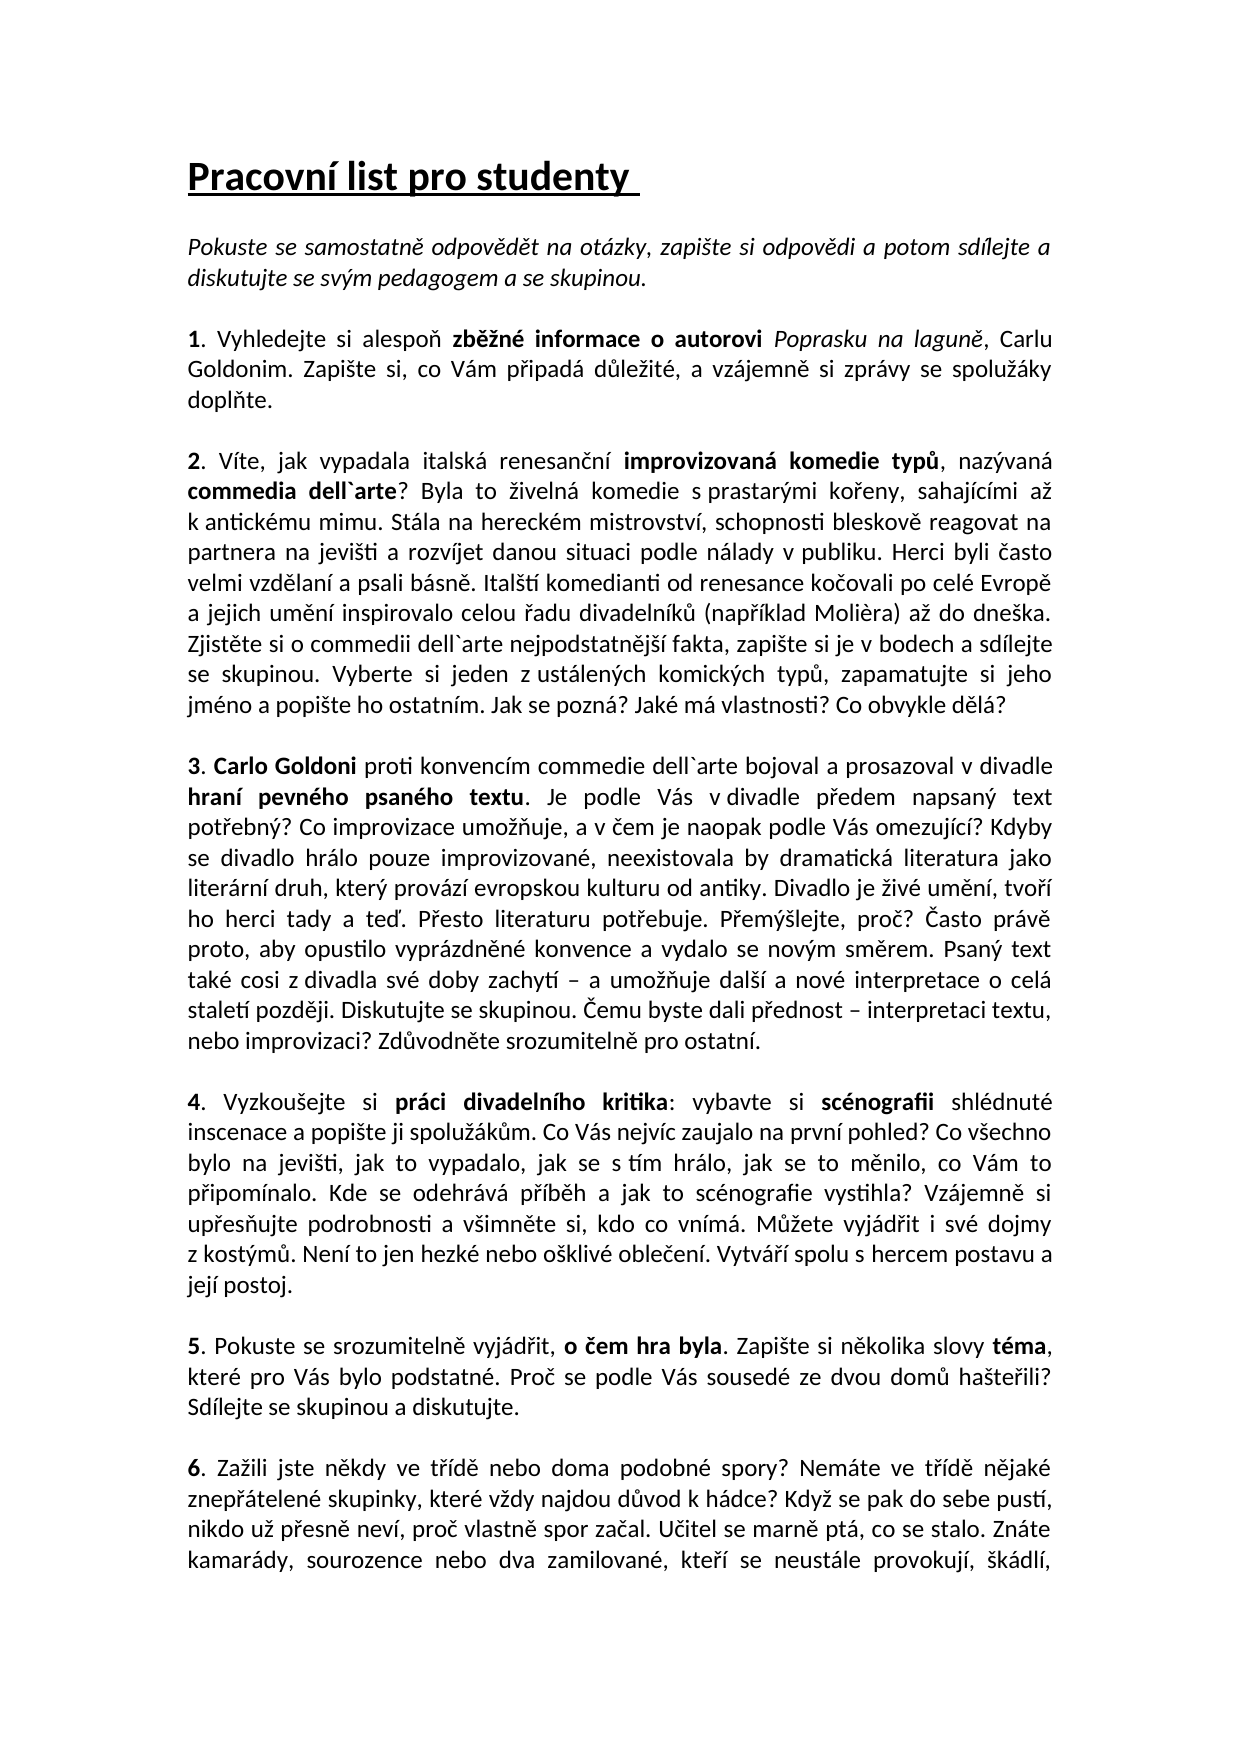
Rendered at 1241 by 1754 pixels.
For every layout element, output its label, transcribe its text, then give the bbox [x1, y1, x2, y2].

text 4. Vyzkoušejte si práci divadelního kritika: vybavte si scénografii shlédnuté inscenace a popište ji spolužákům. Co Vás nejvíc zaujalo na první pohled? Co všechno bylo na jevišti, jak to vypadalo, jak se s tím hrálo, jak se to měnilo, co Vám to připomínalo. Kde se odehrává příběh a jak to scénografie vystihla? Vzájemně si upřesňujte podrobnosti a všimněte si, kdo co vnímá. Můžete vyjádřit i své dojmy z kostýmů. Není to jen hezké nebo ošklivé oblečení. Vytváří spolu s hercem postavu a její postoj. [187, 1086, 1053, 1299]
text 3. Carlo Goldoni proti konvencím commedie dell`arte bojoval a prosazoval v divadle hraní pevného psaného textu. Je podle Vás v divadle předem napsaný text potřebný? Co improvizace umožňuje, a v čem je naopak podle Vás omezující? Kdyby se divadlo hrálo pouze improvizované, neexistovala by dramatická literatura jako literární druh, který provází evropskou kulturu od antiky. Divadlo je živé umění, tvoří ho herci tady a teď. Přesto literaturu potřebuje. Přemýšlejte, proč? Často právě proto, aby opustilo vyprázdněné konvence a vydalo se novým směrem. Psaný text také cosi z divadla své doby zachytí – a umožňuje další a nové interpretace o celá staletí později. Diskutujte se skupinou. Čemu byste dali přednost – interpretaci textu, nebo improvizaci? Zdůvodněte srozumitelně pro ostatní. [187, 750, 1053, 1055]
text 5. Pokuste se srozumitelně vyjádřit, o čem hra byla. Zapište si několika slovy téma, které pro Vás bylo podstatné. Proč se podle Vás sousedé ze dvou domů hašteřili? Sdílejte se skupinou a diskutujte. [187, 1330, 1053, 1422]
text Pokuste se samostatně odpovědět na otázky, zapište si odpovědi a potom sdílejte a diskutujte se svým pedagogem a se skupinou. [187, 231, 1053, 292]
text Pracovní list pro studenty [187, 150, 1053, 201]
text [187, 1452, 1053, 1574]
text 2. Víte, jak vypadala italská renesanční improvizovaná komedie typů, nazývaná commedia dell`arte? Byla to živelná komedie s prastarými kořeny, sahajícími až k antickému mimu. Stála na hereckém mistrovství, schopnosti bleskově reagovat na partnera na jevišti a rozvíjet danou situaci podle nálady v publiku. Herci byli často velmi vzdělaní a psali básně. Italští komedianti od renesance kočovali po celé Evropě a jejich umění inspirovalo celou řadu divadelníků (například Molièra) až do dneška. Zjistěte si o commedii dell`arte nejpodstatnější fakta, zapište si je v bodech a sdílejte se skupinou. Vyberte si jeden z ustálených komických typů, zapamatujte si jeho jméno a popište ho ostatním. Jak se pozná? Jaké má vlastnosti? Co obvykle dělá? [187, 445, 1053, 720]
text 1. Vyhledejte si alespoň zběžné informace o autorovi Poprasku na laguně, Carlu Goldonim. Zapište si, co Vám připadá důležité, a vzájemně si zprávy se spolužáky doplňte. [187, 323, 1053, 414]
